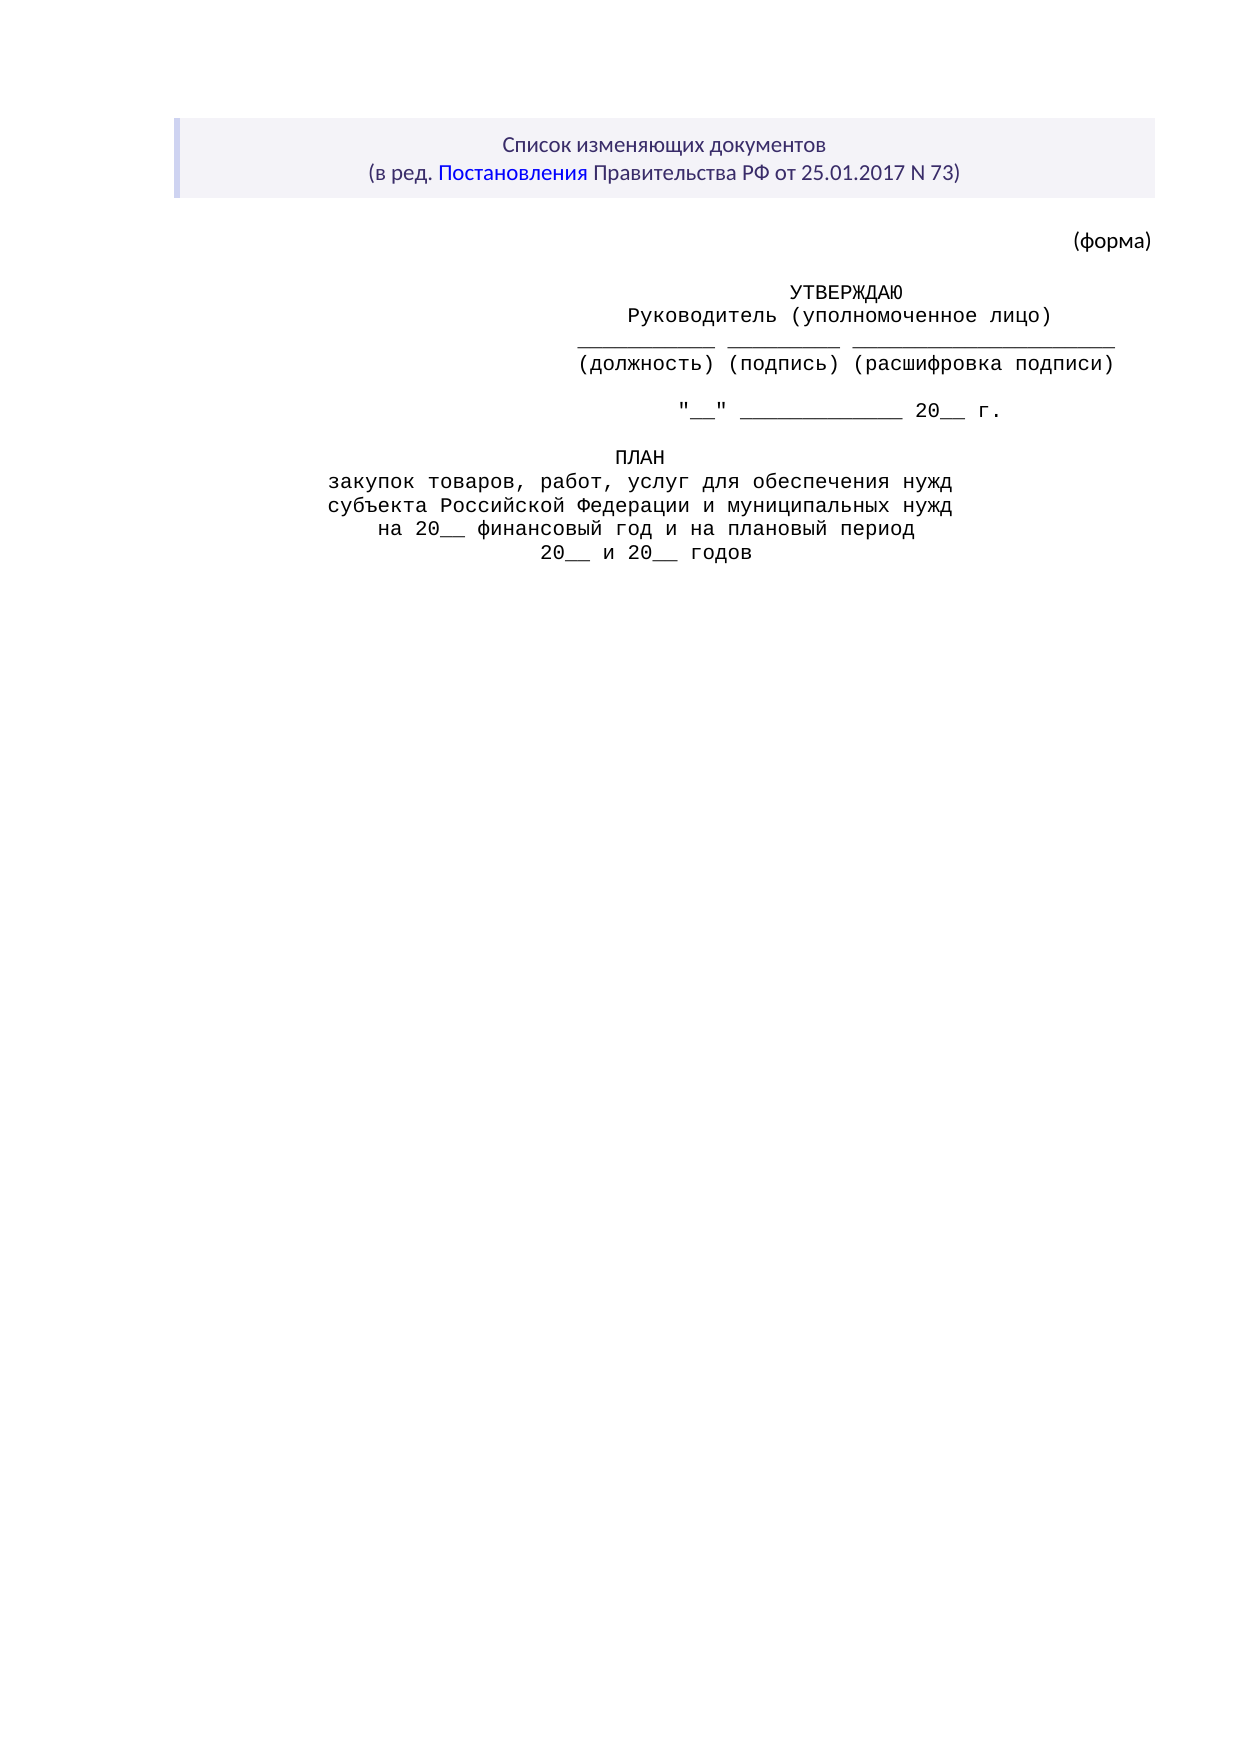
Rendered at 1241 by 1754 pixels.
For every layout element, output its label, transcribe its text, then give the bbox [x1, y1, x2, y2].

text Руководитель (уполномоченное лицо) [177, 305, 1152, 329]
text на 20__ финансовый год и на плановый период [177, 518, 1152, 542]
text ПЛАН [177, 447, 1152, 471]
table_header Список изменяющих документов (в ред. Постановления Правительства РФ от 25.01.2017 N 73) [180, 118, 1149, 198]
text 20__ и 20__ годов [177, 542, 1152, 566]
text ___________ _________ _____________________ [177, 329, 1152, 353]
text "__" _____________ 20__ г. [177, 400, 1152, 424]
text закупок товаров, работ, услуг для обеспечения нужд [177, 471, 1152, 494]
text субъекта Российской Федерации и муниципальных нужд [177, 494, 1152, 518]
text (форма) [177, 226, 1152, 254]
text (должность) (подпись) (расшифровка подписи) [177, 353, 1152, 376]
text УТВЕРЖДАЮ [177, 282, 1152, 305]
